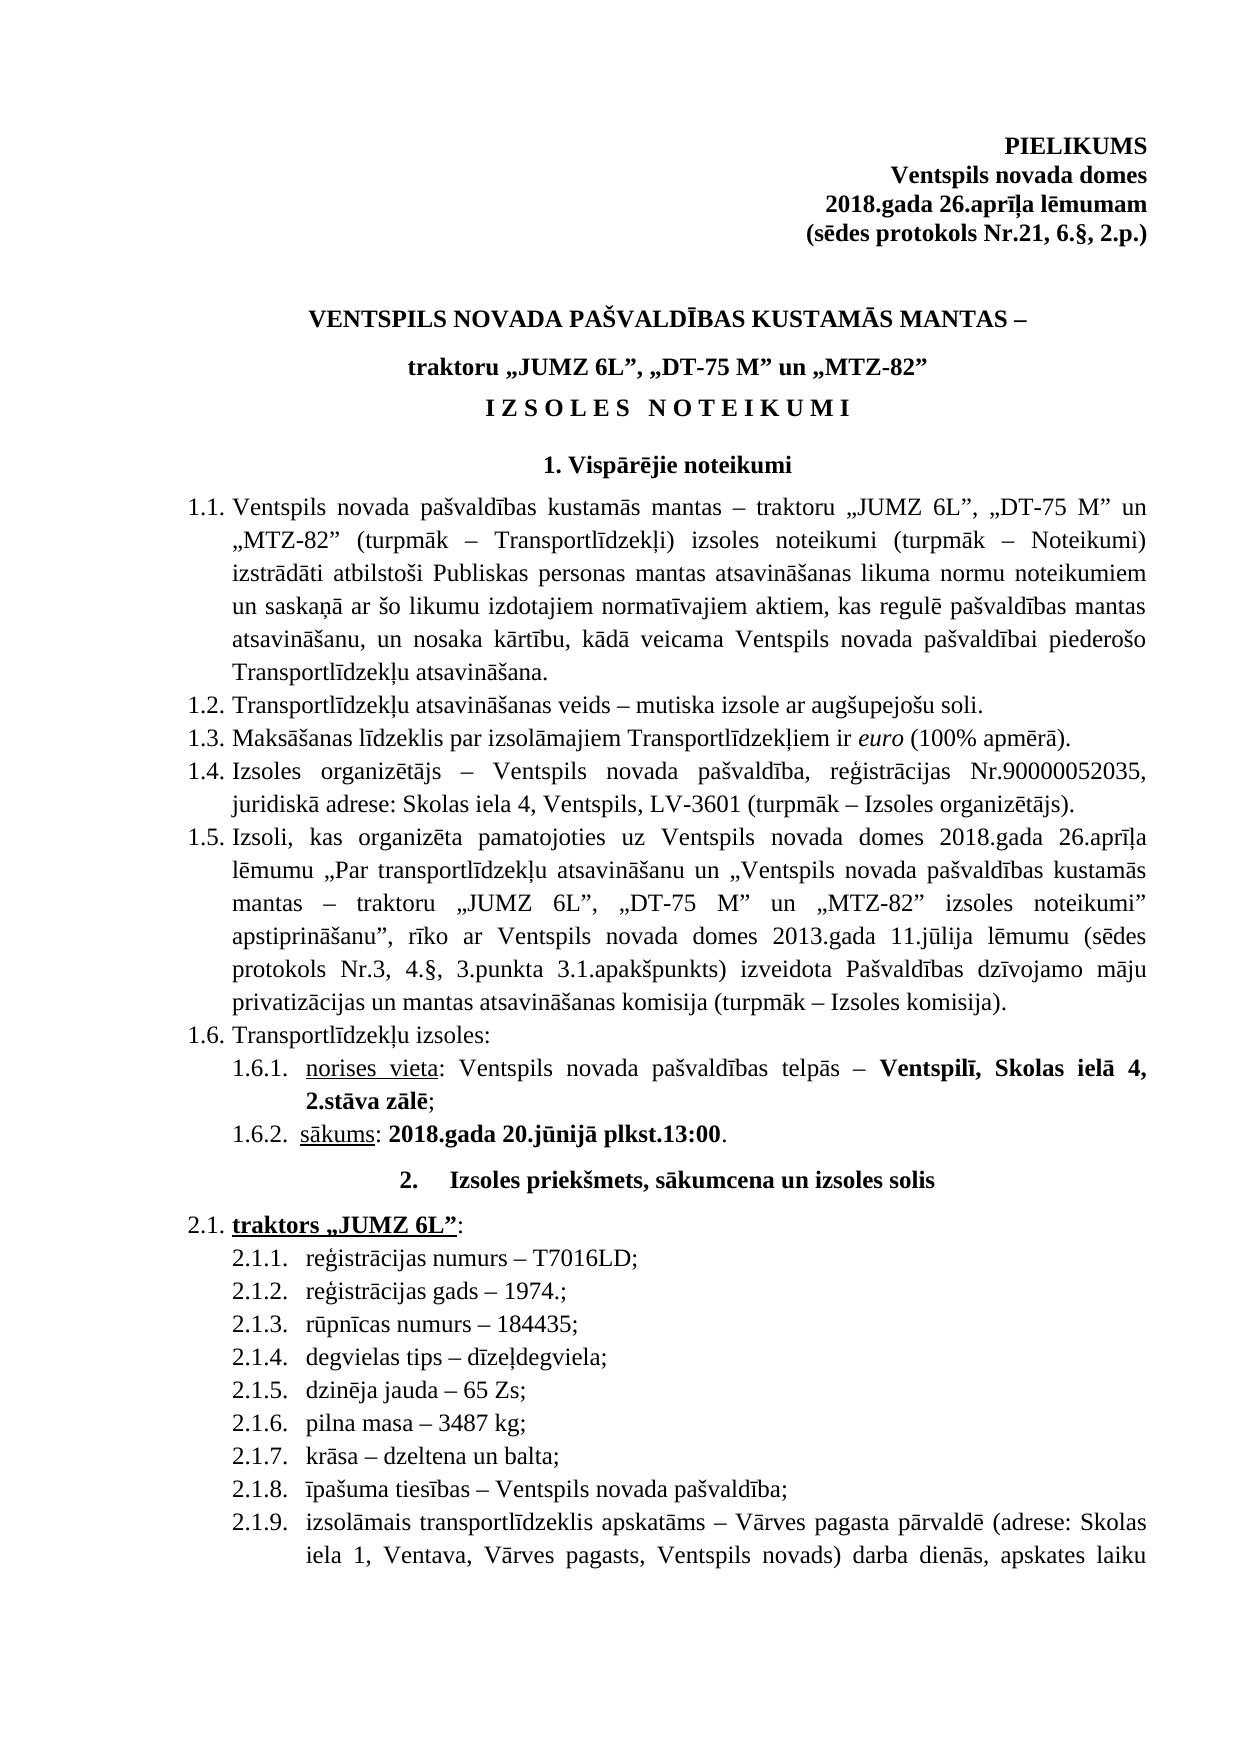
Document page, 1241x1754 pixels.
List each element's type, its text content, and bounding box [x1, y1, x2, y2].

text 1. Vispārējie noteikumi [187, 451, 1147, 479]
list Izsoles organizētājs – Ventspils novada pašvaldība, reģistrācijas Nr.90000052035, juridiskā adrese: Skolas iela 4, Ventspils, LV-3601 (turpmāk – Izsoles organizētājs). [187, 756, 1147, 818]
list sākums: 2018.gada 20.jūnijā plkst.13:00. [232, 1119, 1147, 1148]
text Ventspils novada domes [187, 160, 1147, 189]
list dzinēja jauda – 65 Zs; [232, 1375, 1147, 1404]
list degvielas tips – dīzeļdegviela; [232, 1342, 1147, 1371]
list īpašuma tiesības – Ventspils novada pašvaldība; [232, 1474, 1147, 1503]
list reģistrācijas numurs – T7016LD; [232, 1243, 1147, 1272]
text 2018.gada 26.aprīļa lēmumam [187, 189, 1147, 218]
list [232, 1507, 1147, 1569]
list Transportlīdzekļu izsoles: [187, 1020, 1147, 1049]
list reģistrācijas gads – 1974.; [232, 1276, 1147, 1305]
text PIELIKUMS [187, 131, 1147, 160]
list Izsoli, kas organizēta pamatojoties uz Ventspils novada domes 2018.gada 26.aprīļa lēmumu „Par transportlīdzekļu atsavināšanu un „Ventspils novada pašvaldības kustamās mantas – traktoru „JUMZ 6L”, „DT-75 M” un „MTZ-82” izsoles noteikumi” apstiprināšanu”, rīko ar Ventspils novada domes 2013.gada 11.jūlija lēmumu (sēdes protokols Nr.3, 4.§, 3.punkta 3.1.apakšpunkts) izveidota Pašvaldības dzīvojamo māju privatizācijas un mantas atsavināšanas komisija (turpmāk – Izsoles komisija). [187, 822, 1147, 1016]
list pilna masa – 3487 kg; [232, 1408, 1147, 1437]
list Izsoles priekšmets, sākumcena un izsoles solis [187, 1165, 1147, 1193]
text I Z S O L E S N O T E I K U M I [187, 393, 1147, 422]
text (sēdes protokols Nr.21, 6.§, 2.p.) [187, 218, 1147, 246]
list norises vieta: Ventspils novada pašvaldības telpās – Ventspilī, Skolas ielā 4, 2.stāva zālē; [232, 1053, 1147, 1115]
list Ventspils novada pašvaldības kustamās mantas – traktoru „JUMZ 6L”, „DT-75 M” un „MTZ-82” (turpmāk – Transportlīdzekļi) izsoles noteikumi (turpmāk – Noteikumi) izstrādāti atbilstoši Publiskas personas mantas atsavināšanas likuma normu noteikumiem un saskaņā ar šo likumu izdotajiem normatīvajiem aktiem, kas regulē pašvaldības mantas atsavināšanu, un nosaka kārtību, kādā veicama Ventspils novada pašvaldībai piederošo Transportlīdzekļu atsavināšana. [187, 492, 1147, 686]
list krāsa – dzeltena un balta; [232, 1441, 1147, 1470]
text VENTSPILS NOVADA PAŠVALDĪBAS KUSTAMĀS MANTAS – [187, 304, 1147, 333]
list traktors „JUMZ 6L”: [187, 1210, 1147, 1239]
text traktoru „JUMZ 6L”, „DT-75 M” un „MTZ-82” [187, 352, 1147, 381]
list rūpnīcas numurs – 184435; [232, 1309, 1147, 1338]
list Transportlīdzekļu atsavināšanas veids – mutiska izsole ar augšupejošu soli. [187, 690, 1147, 719]
list Maksāšanas līdzeklis par izsolāmajiem Transportlīdzekļiem ir euro (100% apmērā). [187, 723, 1147, 752]
